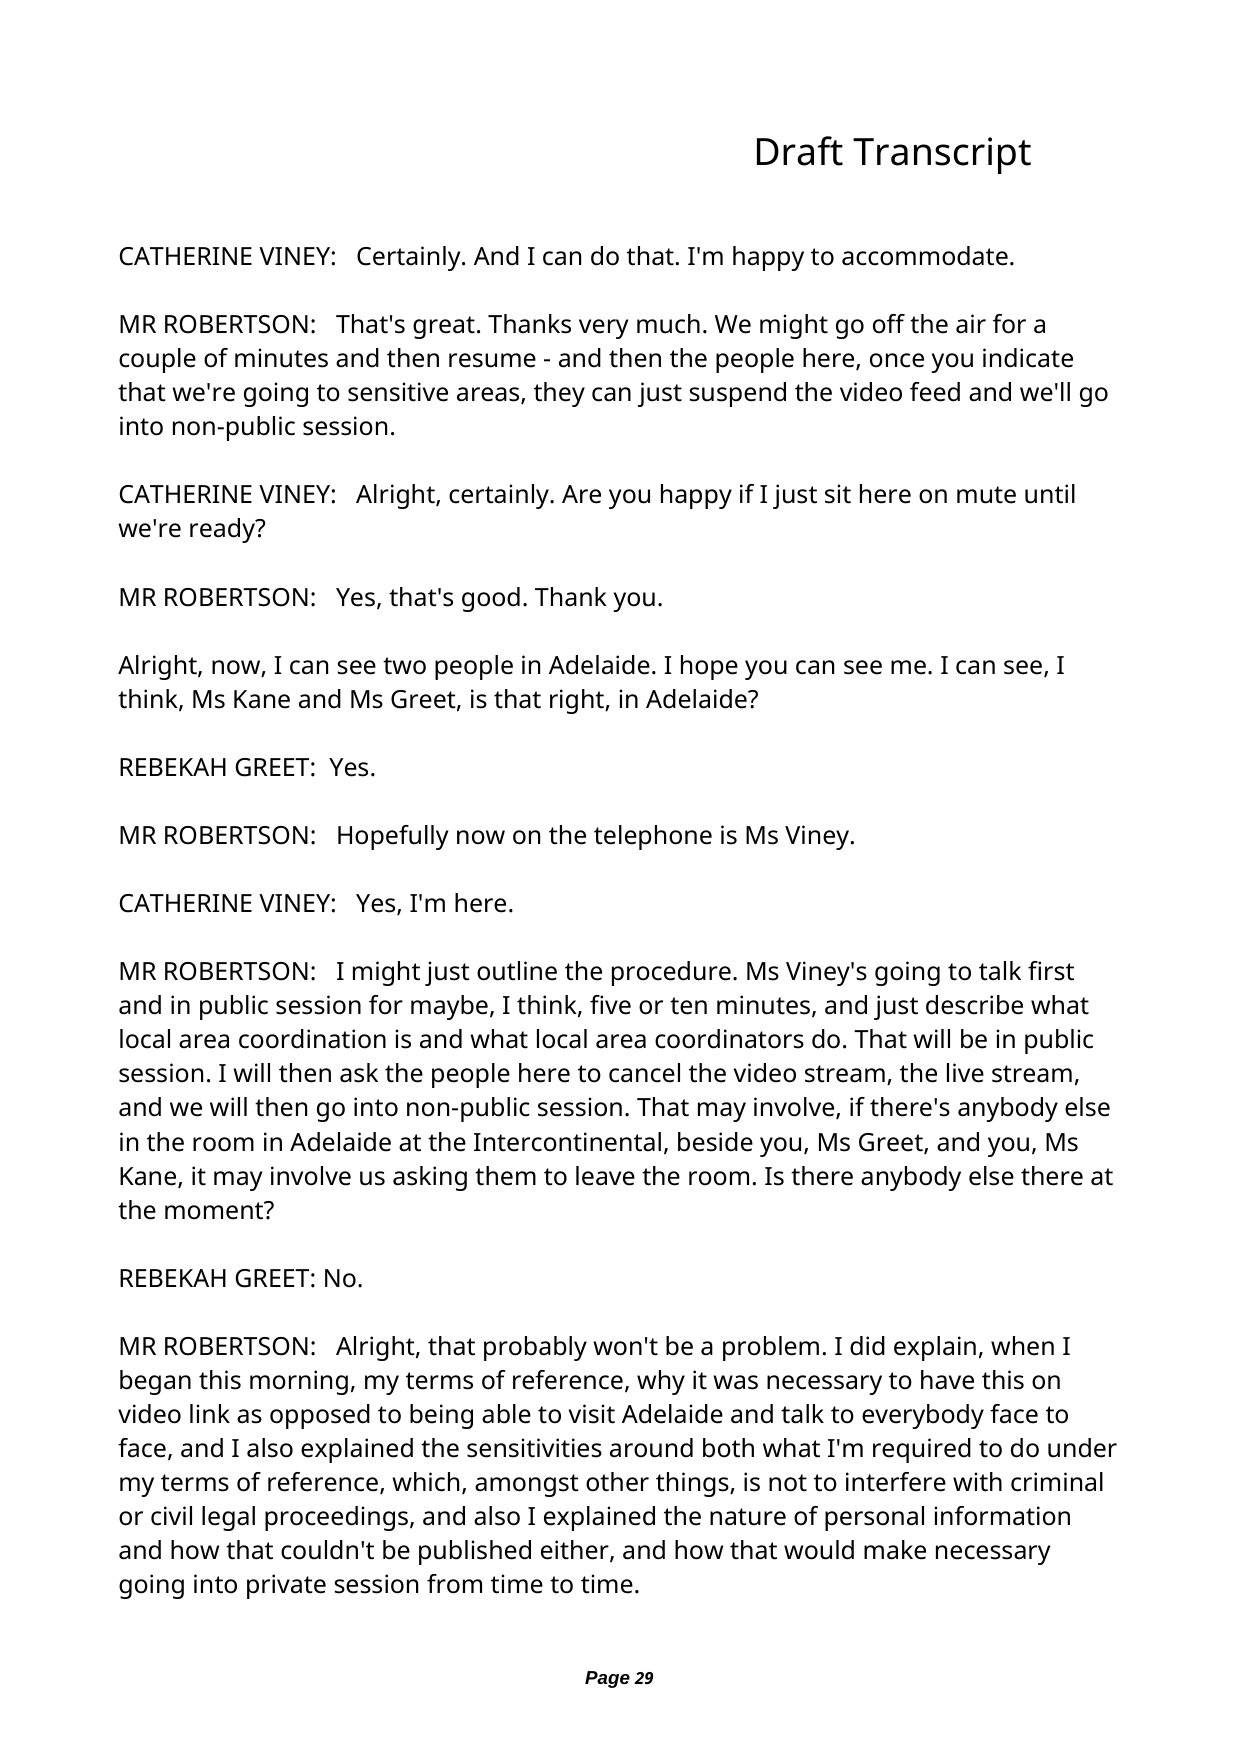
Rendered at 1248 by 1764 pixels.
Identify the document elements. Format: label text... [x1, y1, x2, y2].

text MR ROBERTSON: Hopefully now on the telephone is Ms Viney. [118, 818, 1122, 852]
text MR ROBERTSON: I might just outline the procedure. Ms Viney's going to talk first and in public session for maybe, I think, five or ten minutes, and just describe what local area coordination is and what local area coordinators do. That will be in public session. I will then ask the people here to cancel the video stream, the live stream, and we will then go into non-public session. That may involve, if there's anybody else in the room in Adelaide at the Intercontinental, beside you, Ms Greet, and you, Ms Kane, it may involve us asking them to leave the room. Is there anybody else there at the moment? [118, 954, 1122, 1226]
text CATHERINE VINEY: Certainly. And I can do that. I'm happy to accommodate. [118, 238, 1122, 273]
text REBEKAH GREET: Yes. [118, 749, 1122, 783]
text CATHERINE VINEY: Yes, I'm here. [118, 886, 1122, 920]
text REBEKAH GREET: No. [118, 1260, 1122, 1294]
text CATHERINE VINEY: Alright, certainly. Are you happy if I just sit here on mute until we're ready? [118, 477, 1122, 545]
text Alright, now, I can see two people in Adelaide. I hope you can see me. I can see, I think, Ms Kane and Ms Greet, is that right, in Adelaide? [118, 647, 1122, 715]
text MR ROBERTSON: That's great. Thanks very much. We might go off the air for a couple of minutes and then resume - and then the people here, once you indicate that we're going to sensitive areas, they can just suspend the video feed and we'll go into non-public session. [118, 307, 1122, 443]
text MR ROBERTSON: Yes, that's good. Thank you. [118, 579, 1122, 613]
text MR ROBERTSON: Alright, that probably won't be a problem. I did explain, when I began this morning, my terms of reference, why it was necessary to have this on video link as opposed to being able to visit Adelaide and talk to everybody face to face, and I also explained the sensitivities around both what I'm required to do under my terms of reference, which, amongst other things, is not to interfere with criminal or civil legal proceedings, and also I explained the nature of personal information and how that couldn't be published either, and how that would make necessary going into private session from time to time. [118, 1328, 1122, 1601]
